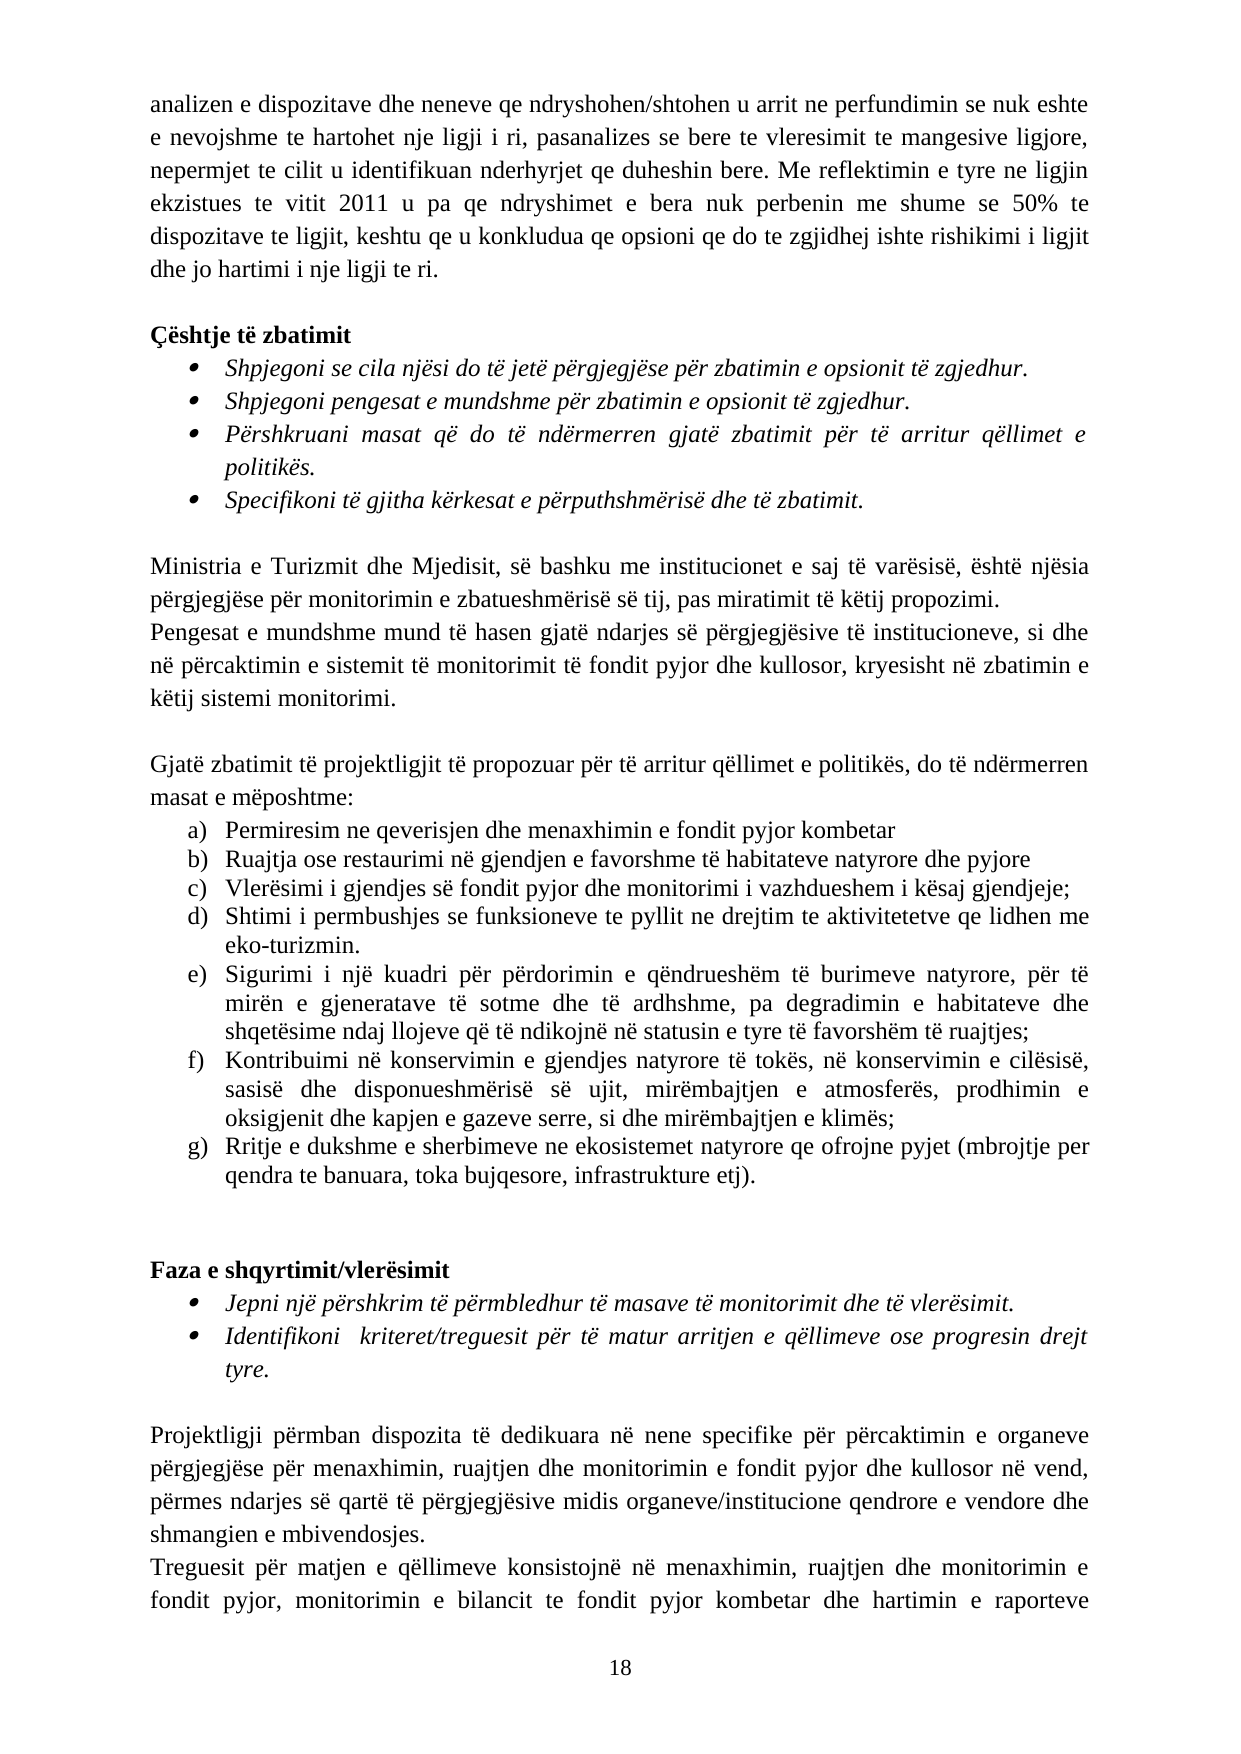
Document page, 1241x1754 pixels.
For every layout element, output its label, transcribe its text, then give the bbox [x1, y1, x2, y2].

list Kontribuimi në konservimin e gjendjes natyrore të tokës, në konservimin e cilësisë, sasisë dhe disponueshmërisë së ujit, mirëmbajtjen e atmosferës, prodhimin e oksigjenit dhe kapjen e gazeve serre, si dhe mirëmbajtjen e klimës; [187, 1045, 1090, 1131]
list Ruajtja ose restaurimi në gjendjen e favorshme të habitateve natyrore dhe pyjore [187, 844, 1090, 873]
list Vlerësimi i gjendjes së fondit pyjor dhe monitorimi i vazhdueshem i kësaj gjendjeje; [187, 873, 1090, 901]
list Rritje e dukshme e sherbimeve ne ekosistemet natyrore qe ofrojne pyjet (mbrojtje per qendra te banuara, toka bujqesore, infrastrukture etj). [187, 1131, 1090, 1189]
list Identifikoni kriteret/treguesit për të matur arritjen e qëllimeve ose progresin drejt tyre. [187, 1321, 1090, 1383]
list Përshkruani masat që do të ndërmerren gjatë zbatimit për të arritur qëllimet e politikës. [187, 419, 1090, 481]
list Specifikoni të gjitha kërkesat e përputhshmërisë dhe të zbatimit. [187, 485, 1090, 514]
list Jepni një përshkrim të përmbledhur të masave të monitorimit dhe të vlerësimit. [187, 1288, 1090, 1317]
subtitle Çështje të zbatimit [150, 320, 1090, 348]
text Ministria e Turizmit dhe Mjedisit, së bashku me institucionet e saj të varësisë, është njësia përgjegjëse për monitorimin e zbatueshmërisë së tij, pas miratimit të këtij propozimi. [150, 551, 1090, 613]
text Projektligji përmban dispozita të dedikuara në nene specifike për përcaktimin e organeve përgjegjëse për menaxhimin, ruajtjen dhe monitorimin e fondit pyjor dhe kullosor në vend, përmes ndarjes së qartë të përgjegjësive midis organeve/institucione qendrore e vendore dhe shmangien e mbivendosjes. [150, 1420, 1090, 1548]
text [150, 1552, 1090, 1614]
list Sigurimi i një kuadri për përdorimin e qëndrueshëm të burimeve natyrore, për të mirën e gjeneratave të sotme dhe të ardhshme, pa degradimin e habitateve dhe shqetësime ndaj llojeve që të ndikojnë në statusin e tyre të favorshëm të ruajtjes; [187, 959, 1090, 1045]
list Shtimi i permbushjes se funksioneve te pyllit ne drejtim te aktivitetetve qe lidhen me eko-turizmin. [187, 901, 1090, 959]
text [150, 89, 1090, 282]
text Faza e shqyrtimit/vlerësimit [150, 1255, 1090, 1284]
text Gjatë zbatimit të projektligjit të propozuar për të arritur qëllimet e politikës, do të ndërmerren masat e mëposhtme: [150, 749, 1090, 811]
list Permiresim ne qeverisjen dhe menaxhimin e fondit pyjor kombetar [187, 815, 1090, 844]
text Pengesat e mundshme mund të hasen gjatë ndarjes së përgjegjësive të institucioneve, si dhe në përcaktimin e sistemit të monitorimit të fondit pyjor dhe kullosor, kryesisht në zbatimin e këtij sistemi monitorimi. [150, 617, 1090, 712]
list Shpjegoni se cila njësi do të jetë përgjegjëse për zbatimin e opsionit të zgjedhur. [187, 353, 1090, 382]
list Shpjegoni pengesat e mundshme për zbatimin e opsionit të zgjedhur. [187, 386, 1090, 414]
